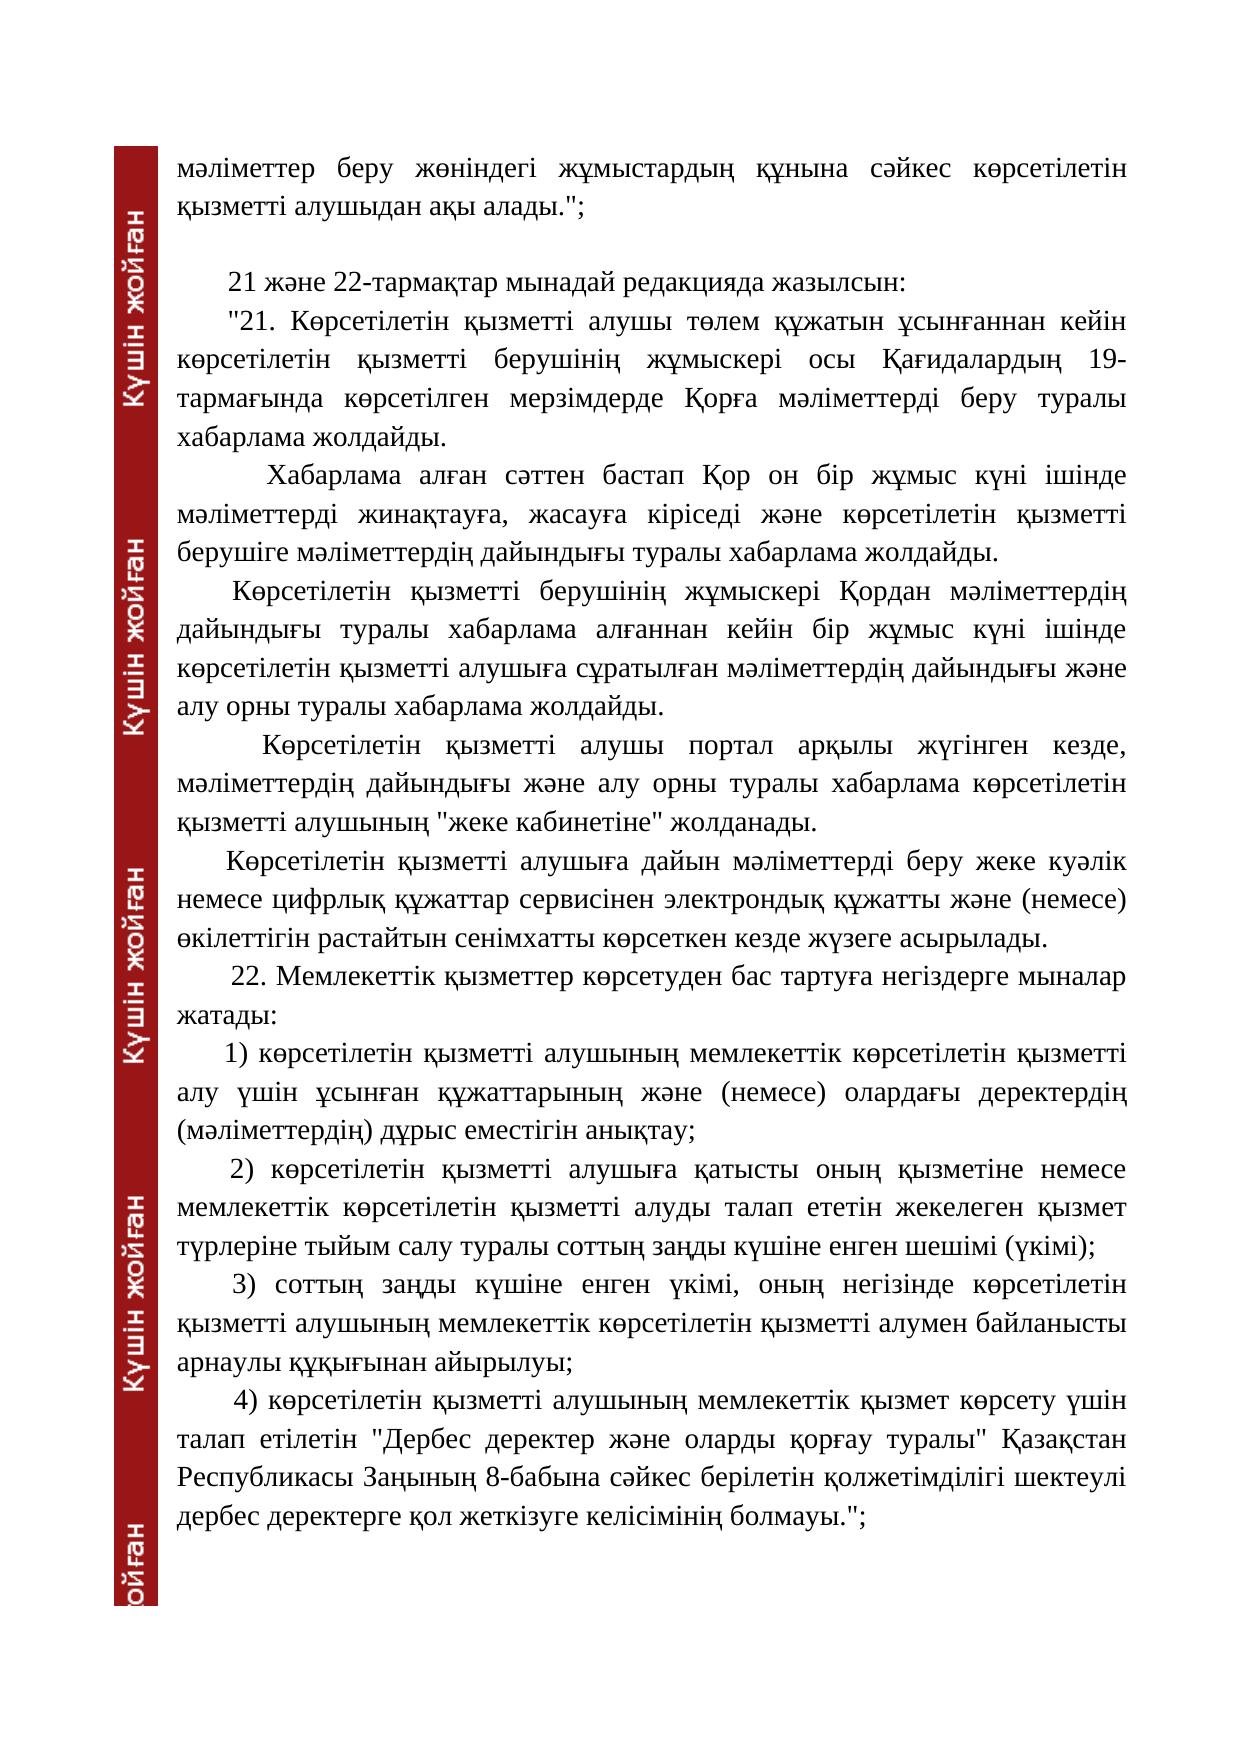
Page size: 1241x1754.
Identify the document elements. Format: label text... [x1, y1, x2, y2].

text "21. Көрсетілетін қызметті алушы төлем құжатын ұсынғаннан кейін көрсетілетін қызметті берушінің жұмыскері осы Қағидалардың 19-тармағында көрсетілген мерзімдерде Қорға мәліметтерді беру туралы хабарлама жолдайды. [112, 303, 1128, 452]
text Хабарлама алған сәттен бастап Қор он бір жұмыс күні ішінде мәліметтерді жинақтауға, жасауға кіріседі және көрсетілетін қызметті берушіге мәліметтердің дайындығы туралы хабарлама жолдайды. [112, 457, 1128, 568]
text 3) соттың заңды күшіне енген үкімі, оның негізінде көрсетілетін қызметті алушының мемлекеттік көрсетілетін қызметті алумен байланысты арнаулы құқығынан айырылуы; [112, 1267, 1128, 1377]
picture [114, 1030, 158, 1035]
picture [114, 222, 158, 264]
text 4) көрсетілетін қызметті алушының мемлекеттік қызмет көрсету үшін талап етілетін "Дербес деректер және оларды қорғау туралы" Қазақстан Республикасы Заңының 8-бабына сәйкес берілетін қолжетімділігі шектеулі дербес деректерге қол жеткізуге келісімінің болмауы."; [112, 1382, 1128, 1531]
picture [114, 1146, 158, 1151]
picture [114, 953, 158, 958]
text 1) көрсетілетін қызметті алушының мемлекеттік көрсетілетін қызметті алу үшін ұсынған құжаттарының және (немесе) олардағы деректердің (мәліметтердің) дұрыс еместігін анықтау; [112, 1035, 1128, 1146]
picture [114, 298, 158, 303]
text Көрсетілетін қызметті алушыға дайын мәліметтерді беру жеке куәлік немесе цифрлық құжаттар сервисінен электрондық құжатты және (немесе) өкілеттігін растайтын сенімхатты көрсеткен кезде жүзеге асырылады. [112, 843, 1128, 953]
text 22. Мемлекеттік қызметтер көрсетуден бас тартуға негіздерге мыналар жатады: [112, 958, 1128, 1030]
text Көрсетілетін қызметті берушінің жұмыскері Қордан мәліметтердің дайындығы туралы хабарлама алғаннан кейін бір жұмыс күні ішінде көрсетілетін қызметті алушыға сұратылған мәліметтердің дайындығы және алу орны туралы хабарлама жолдайды. [112, 573, 1128, 722]
text 21 және 22-тармақтар мынадай редакцияда жазылсын: [112, 264, 1128, 298]
picture [114, 146, 158, 150]
picture [114, 1531, 158, 1606]
picture [114, 568, 158, 573]
picture [114, 1262, 158, 1267]
picture [114, 1377, 158, 1382]
picture [114, 722, 158, 727]
text 2) көрсетілетін қызметті алушыға қатысты оның қызметіне немесе мемлекеттік көрсетілетін қызметті алуды талап ететін жекелеген қызмет түрлеріне тыйым салу туралы соттың заңды күшіне енген шешімі (үкімі); [112, 1151, 1128, 1262]
picture [114, 452, 158, 457]
text Көрсетілетін қызметті алушы портал арқылы жүгінген кезде, мәліметтердің дайындығы және алу орны туралы хабарлама көрсетілетін қызметті алушының "жеке кабинетіне" жолданады. [112, 727, 1128, 838]
picture [114, 838, 158, 843]
